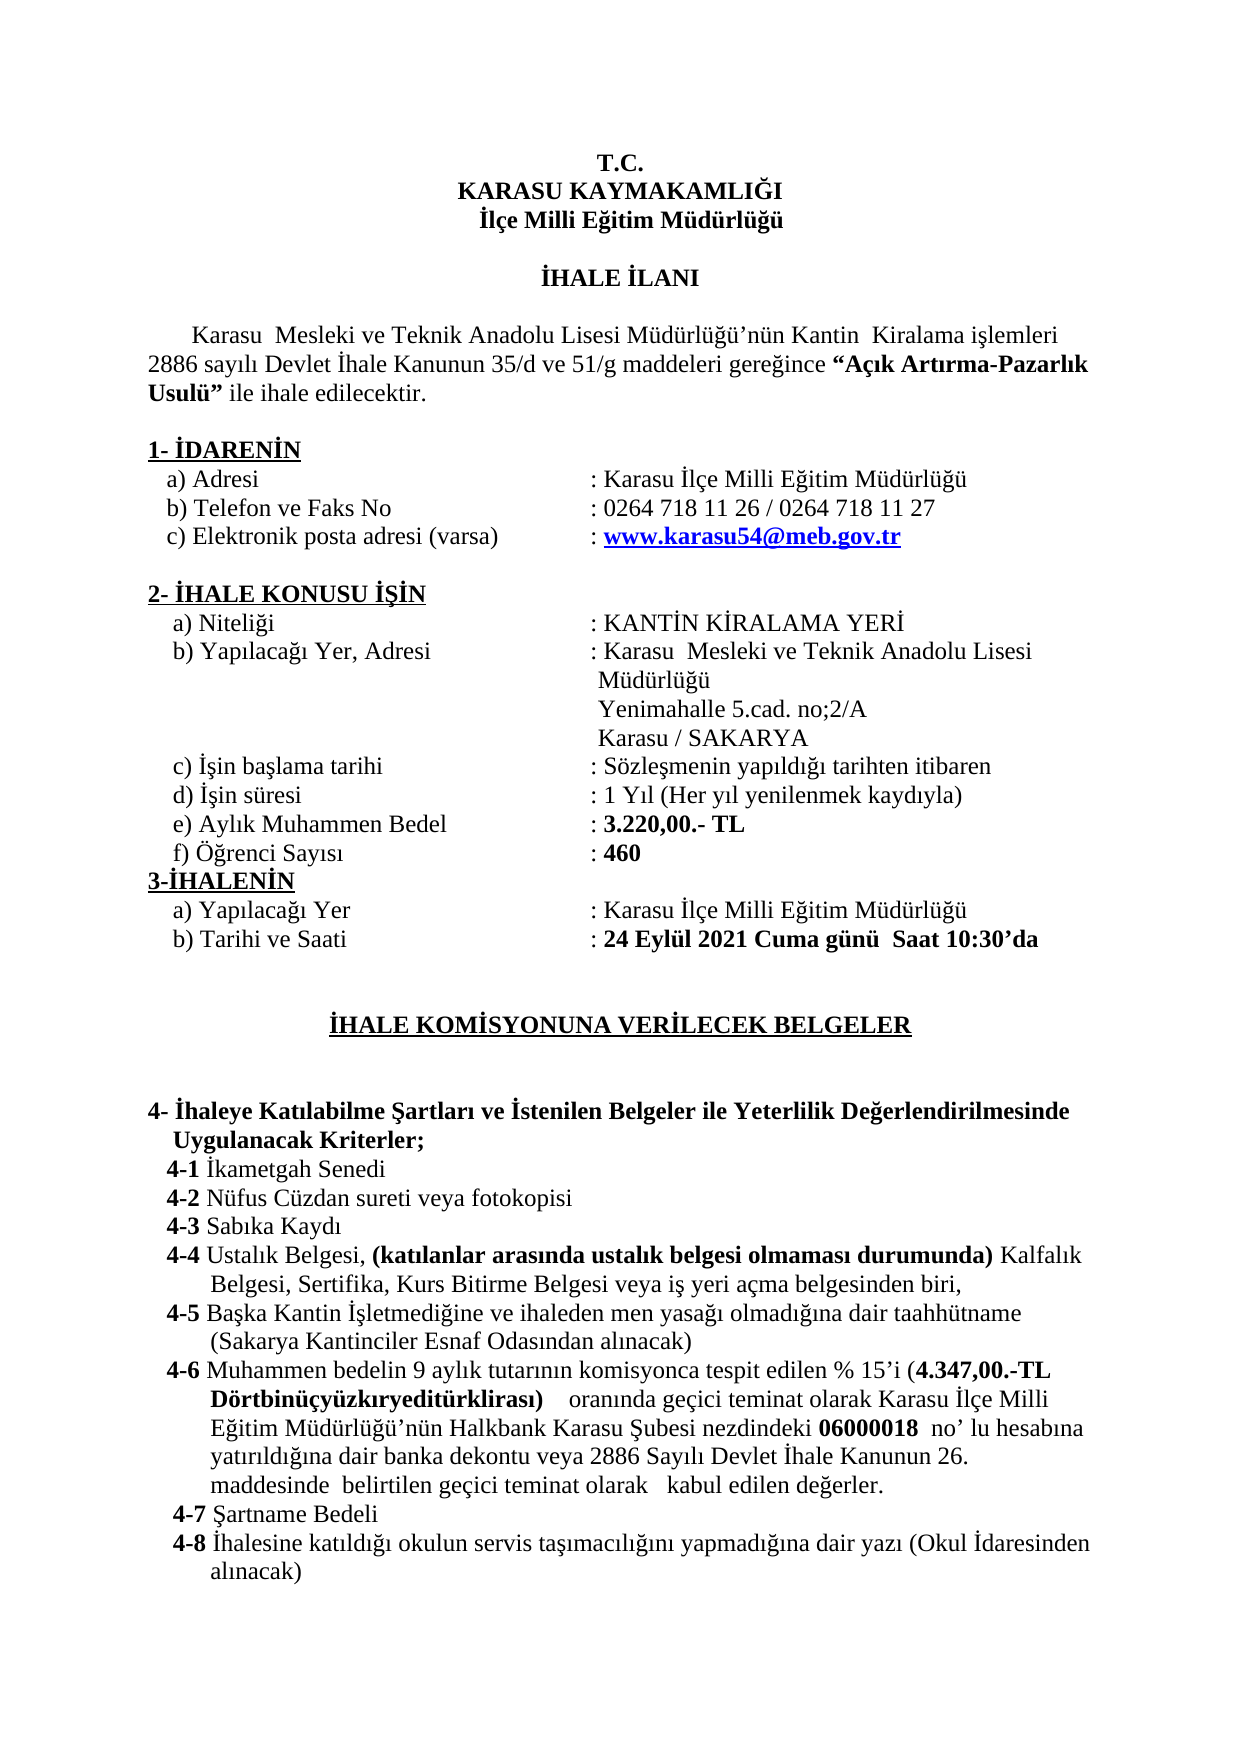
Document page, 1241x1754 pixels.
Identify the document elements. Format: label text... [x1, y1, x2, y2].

text Dörtbinüçyüzkıryeditürklirası) oranında geçici teminat olarak Karasu İlçe Milli [148, 1384, 1093, 1413]
text f) Öğrenci Sayısı : 460 [148, 838, 1093, 866]
text 4-1 İkametgah Senedi [148, 1154, 1093, 1183]
text Uygulanacak Kriterler; [148, 1125, 1093, 1154]
text c) İşin başlama tarihi : Sözleşmenin yapıldığı tarihten itibaren [148, 751, 1093, 780]
text a) Adresi : Karasu İlçe Milli Eğitim Müdürlüğü [148, 464, 1093, 493]
text 2- İHALE KONUSU İŞİN [148, 579, 1093, 608]
text yatırıldığına dair banka dekontu veya 2886 Sayılı Devlet İhale Kanunun 26. [148, 1441, 1093, 1470]
text e) Aylık Muhammen Bedel : 3.220,00.- TL [148, 809, 1093, 838]
text 4- İhaleye Katılabilme Şartları ve İstenilen Belgeler ile Yeterlilik Değerlendirilmesinde [148, 1096, 1093, 1125]
text 4-4 Ustalık Belgesi, (katılanlar arasında ustalık belgesi olmaması durumunda) Kalfalık [148, 1240, 1093, 1269]
text İHALE İLANI [148, 263, 1093, 291]
text maddesinde belirtilen geçici teminat olarak kabul edilen değerler. [148, 1470, 1093, 1499]
text a) Yapılacağı Yer : Karasu İlçe Milli Eğitim Müdürlüğü [148, 895, 1093, 924]
text c) Elektronik posta adresi (varsa) : www.karasu54@meb.gov.tr [148, 521, 1093, 550]
text İlçe Milli Eğitim Müdürlüğü [148, 205, 1093, 234]
text 4-7 Şartname Bedeli [173, 1499, 1093, 1528]
text 4-2 Nüfus Cüzdan sureti veya fotokopisi [148, 1183, 1093, 1211]
text b) Telefon ve Faks No : 0264 718 11 26 / 0264 718 11 27 [148, 493, 1093, 521]
text 3-İHALENİN [148, 866, 1093, 895]
text Karasu / SAKARYA [148, 723, 1093, 751]
text 4-3 Sabıka Kaydı [148, 1211, 1093, 1240]
text Belgesi, Sertifika, Kurs Bitirme Belgesi veya iş yeri açma belgesinden biri, [148, 1269, 1093, 1298]
text (Sakarya Kantinciler Esnaf Odasından alınacak) [148, 1326, 1093, 1355]
text Eğitim Müdürlüğü’nün Halkbank Karasu Şubesi nezdindeki 06000018 no’ lu hesabına [148, 1413, 1093, 1441]
text a) Niteliği : KANTİN KİRALAMA YERİ [148, 608, 1093, 636]
text alınacak) [148, 1556, 1093, 1585]
text T.C. [148, 148, 1093, 176]
text 4-8 İhalesine katıldığı okulun servis taşımacılığını yapmadığına dair yazı (Okul İdaresinden [148, 1528, 1093, 1556]
text b) Yapılacağı Yer, Adresi : Karasu Mesleki ve Teknik Anadolu Lisesi [148, 636, 1093, 665]
text 1- İDARENİN [148, 435, 1093, 464]
text d) İşin süresi : 1 Yıl (Her yıl yenilenmek kaydıyla) [148, 780, 1093, 809]
text Müdürlüğü [148, 665, 1093, 694]
text Yenimahalle 5.cad. no;2/A [579, 694, 1093, 723]
text Karasu Mesleki ve Teknik Anadolu Lisesi Müdürlüğü’nün Kantin Kiralama işlemleri 2886 sayılı Devlet İhale Kanunun 35/d ve 51/g maddeleri gereğince “Açık Artırma-Pazarlık Usulü” ile ihale edilecektir. [148, 320, 1093, 406]
text b) Tarihi ve Saati : 24 Eylül 2021 Cuma günü Saat 10:30’da [148, 924, 1093, 953]
text KARASU KAYMAKAMLIĞI [148, 176, 1093, 205]
text 4-6 Muhammen bedelin 9 aylık tutarının komisyonca tespit edilen % 15’i (4.347,00.-TL [148, 1355, 1093, 1384]
text 4-5 Başka Kantin İşletmediğine ve ihaleden men yasağı olmadığına dair taahhütname [148, 1298, 1093, 1326]
text İHALE KOMİSYONUNA VERİLECEK BELGELER [148, 1010, 1093, 1039]
